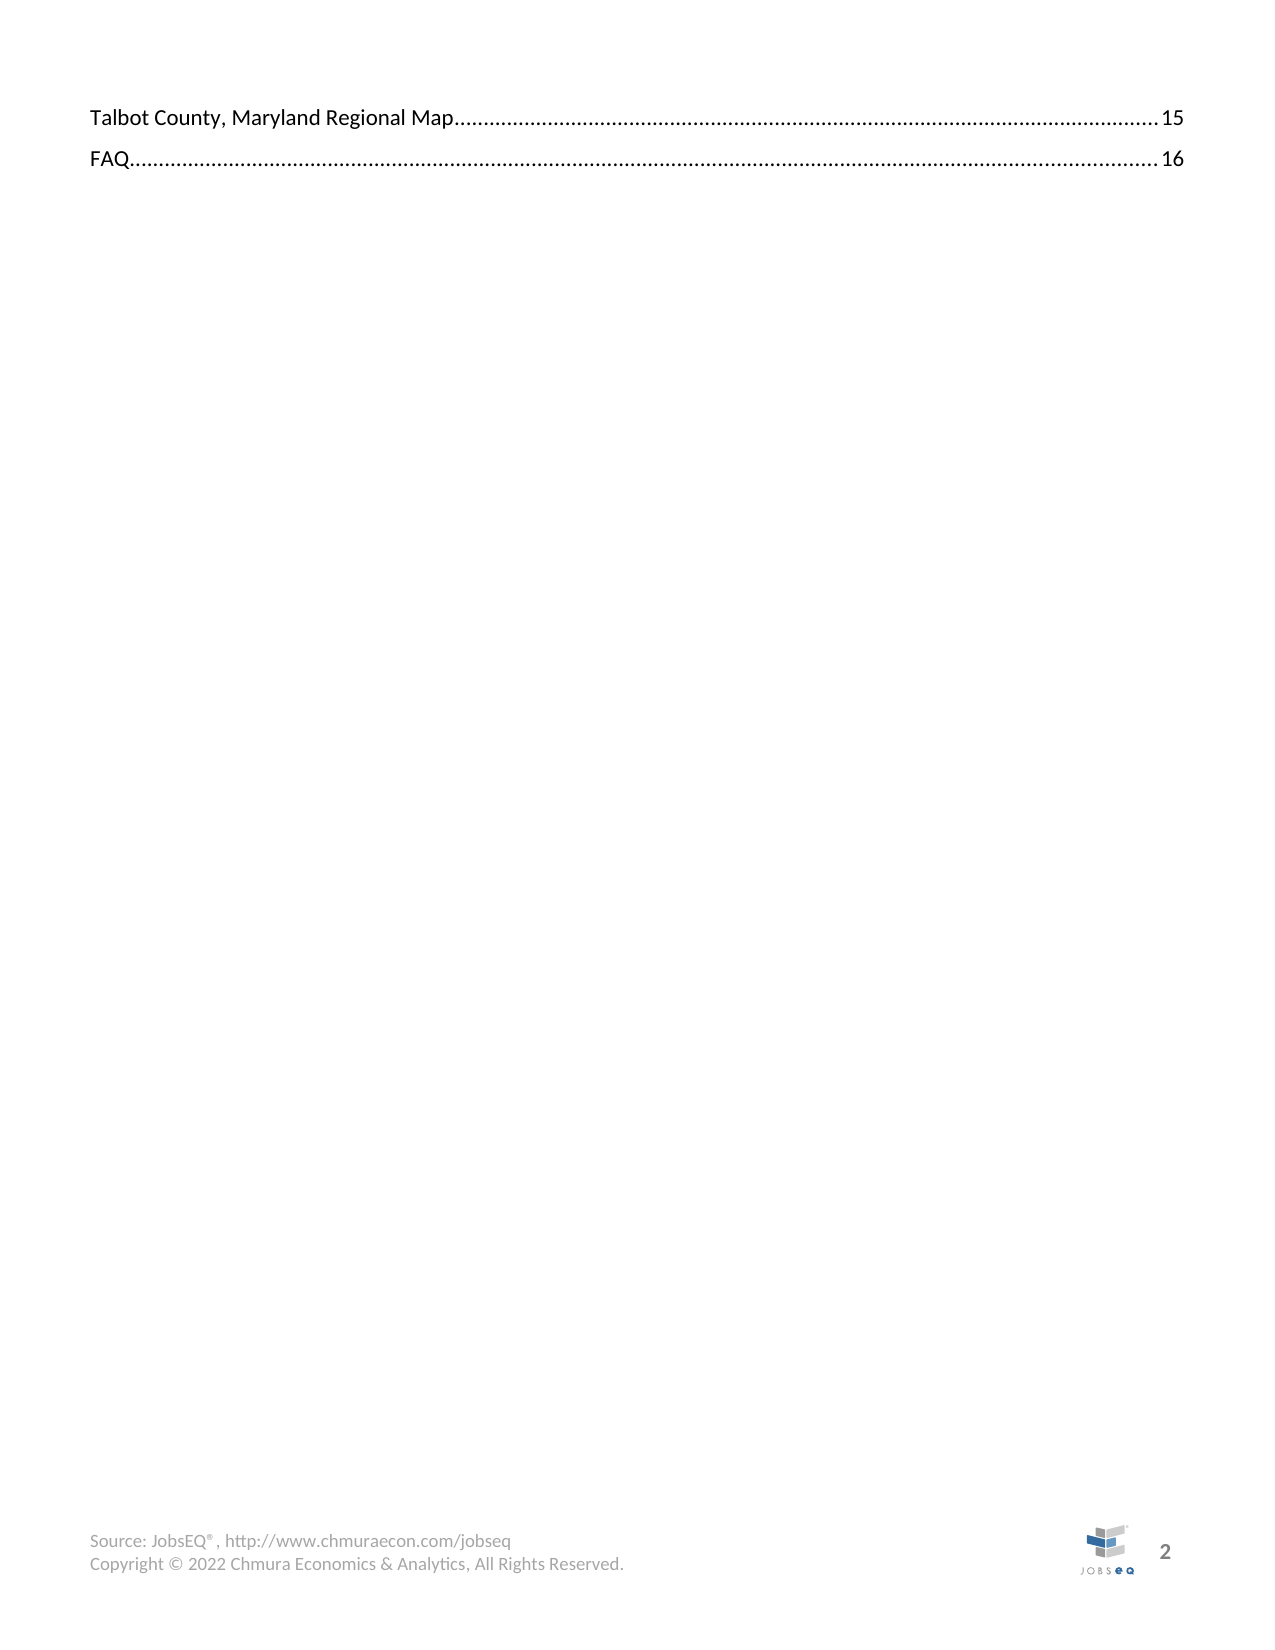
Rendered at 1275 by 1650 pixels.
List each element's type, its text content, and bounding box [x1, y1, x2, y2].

text Talbot County, Maryland Regional Map 15 [90, 103, 1185, 131]
text FAQ 16 [90, 144, 1185, 172]
